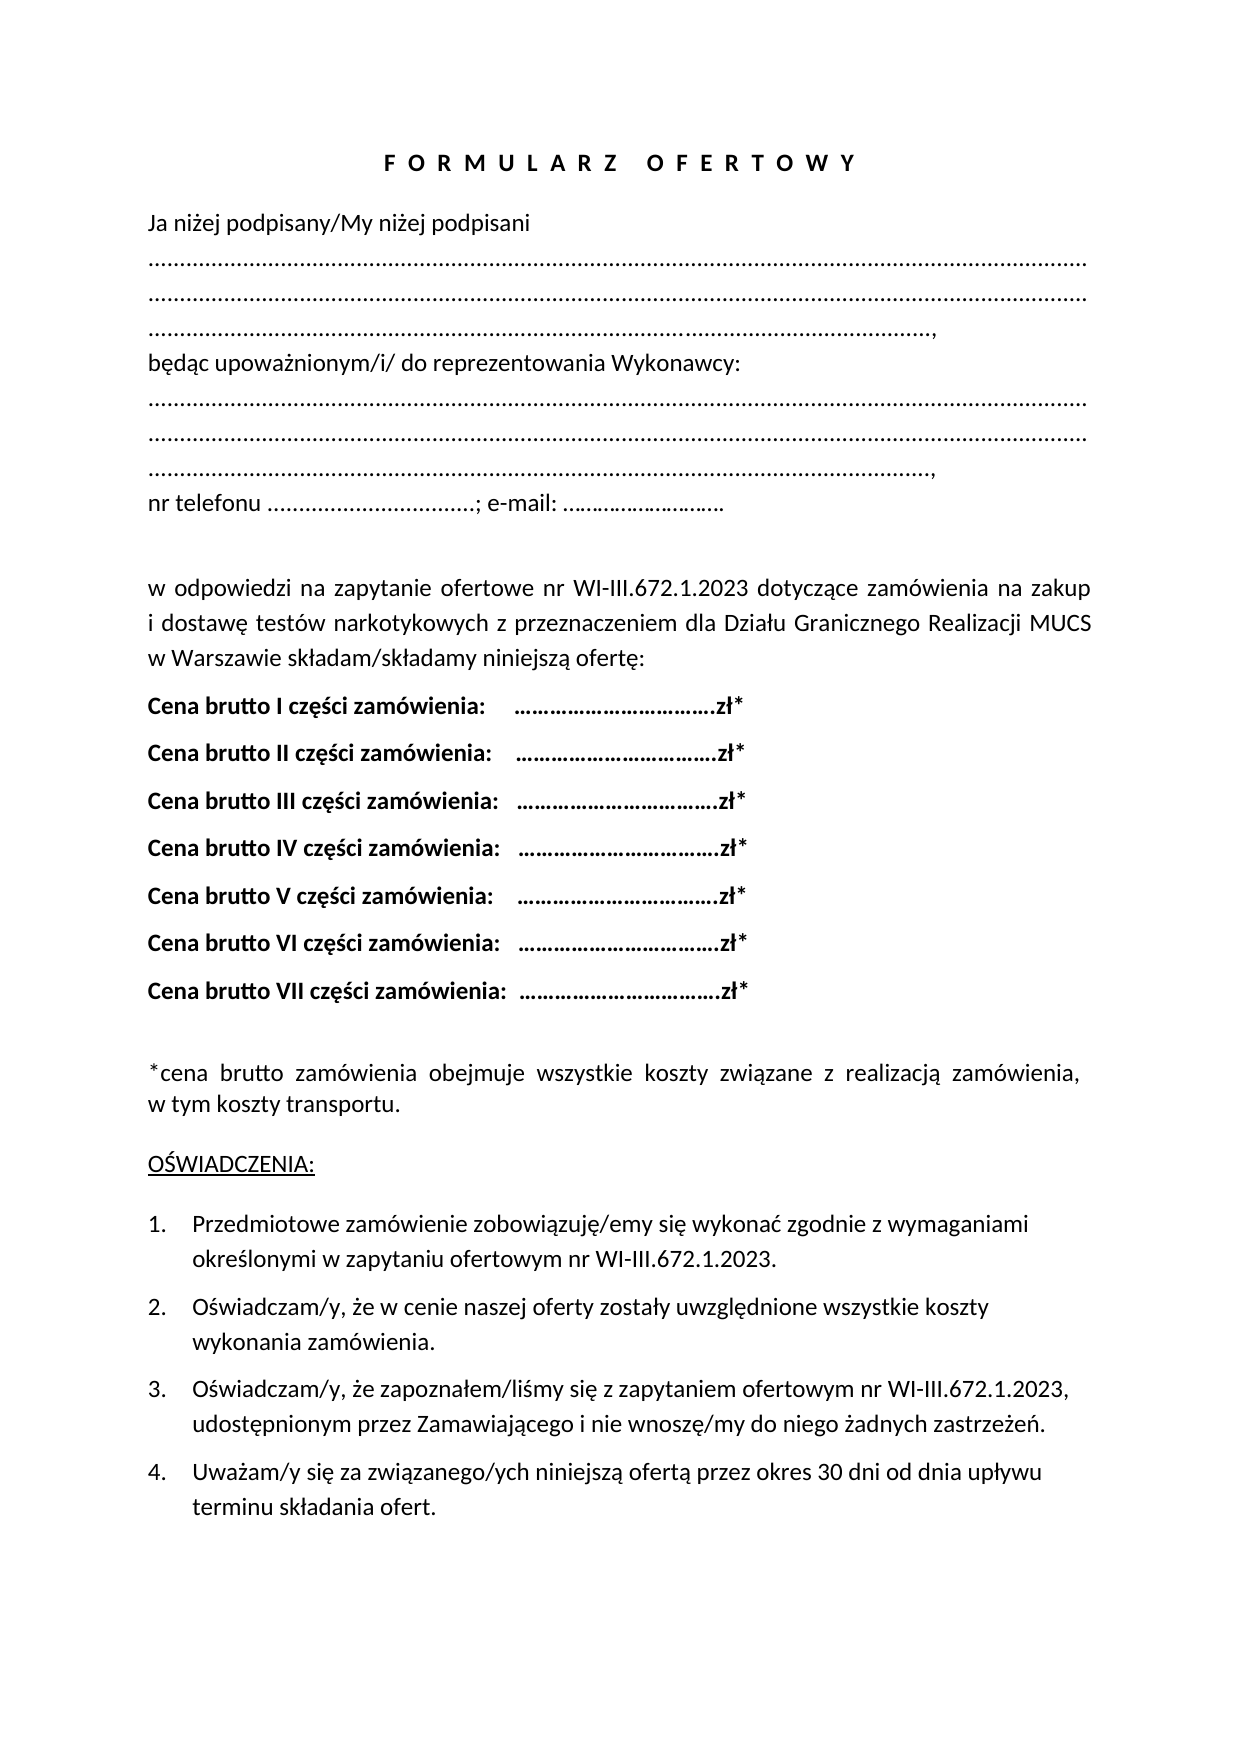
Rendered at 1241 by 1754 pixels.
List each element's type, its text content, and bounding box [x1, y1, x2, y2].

text ..................................................................................................................................................... [148, 278, 1093, 308]
list Oświadczam/y, że zapoznałem/liśmy się z zapytaniem ofertowym nr WI-III.672.1.2023, udostępnionym przez Zamawiającego i nie wnoszę/my do niego żadnych zastrzeżeń. [148, 1373, 1093, 1439]
list Przedmiotowe zamówienie zobowiązuję/emy się wykonać zgodnie z wymaganiami określonymi w zapytaniu ofertowym nr WI-III.672.1.2023. [148, 1208, 1093, 1274]
text w odpowiedzi na zapytanie ofertowe nr WI-III.672.1.2023 dotyczące zamówienia na zakup i dostawę testów narkotykowych z przeznaczeniem dla Działu Granicznego Realizacji MUCS w Warszawie składam/składamy niniejszą ofertę: [148, 573, 1093, 673]
text OŚWIADCZENIA: [148, 1148, 1093, 1179]
text Cena brutto I części zamówienia: …………………………….zł* [148, 690, 1093, 721]
text ............................................................................................................................, [148, 453, 1093, 483]
text ............................................................................................................................, [148, 313, 1093, 343]
text Cena brutto IV części zamówienia: …………………………….zł* [148, 833, 1093, 863]
text FORMULARZ OFERTOWY [148, 148, 1093, 178]
text ..................................................................................................................................................... [148, 418, 1093, 448]
text Cena brutto V części zamówienia: …………………………….zł* [148, 880, 1093, 911]
text Cena brutto II części zamówienia: …………………………….zł* [148, 738, 1093, 768]
text Cena brutto VII części zamówienia: …………………………….zł* [148, 975, 1093, 1006]
list Uważam/y się za związanego/ych niniejszą ofertą przez okres 30 dni od dnia upływu terminu składania ofert. [148, 1456, 1093, 1521]
text nr telefonu .................................; e-mail: ………………………. [148, 488, 1093, 518]
text ..................................................................................................................................................... [148, 383, 1093, 413]
text Cena brutto III części zamówienia: …………………………….zł* [148, 785, 1093, 816]
text Ja niżej podpisany/My niżej podpisani [148, 208, 1093, 238]
text *cena brutto zamówienia obejmuje wszystkie koszty związane z realizacją zamówienia, w tym koszty transportu. [148, 1058, 1093, 1119]
text będąc upoważnionym/i/ do reprezentowania Wykonawcy: [148, 348, 1093, 378]
text ..................................................................................................................................................... [148, 243, 1093, 273]
list Oświadczam/y, że w cenie naszej oferty zostały uwzględnione wszystkie koszty wykonania zamówienia. [148, 1291, 1093, 1356]
text Cena brutto VI części zamówienia: …………………………….zł* [148, 928, 1093, 958]
